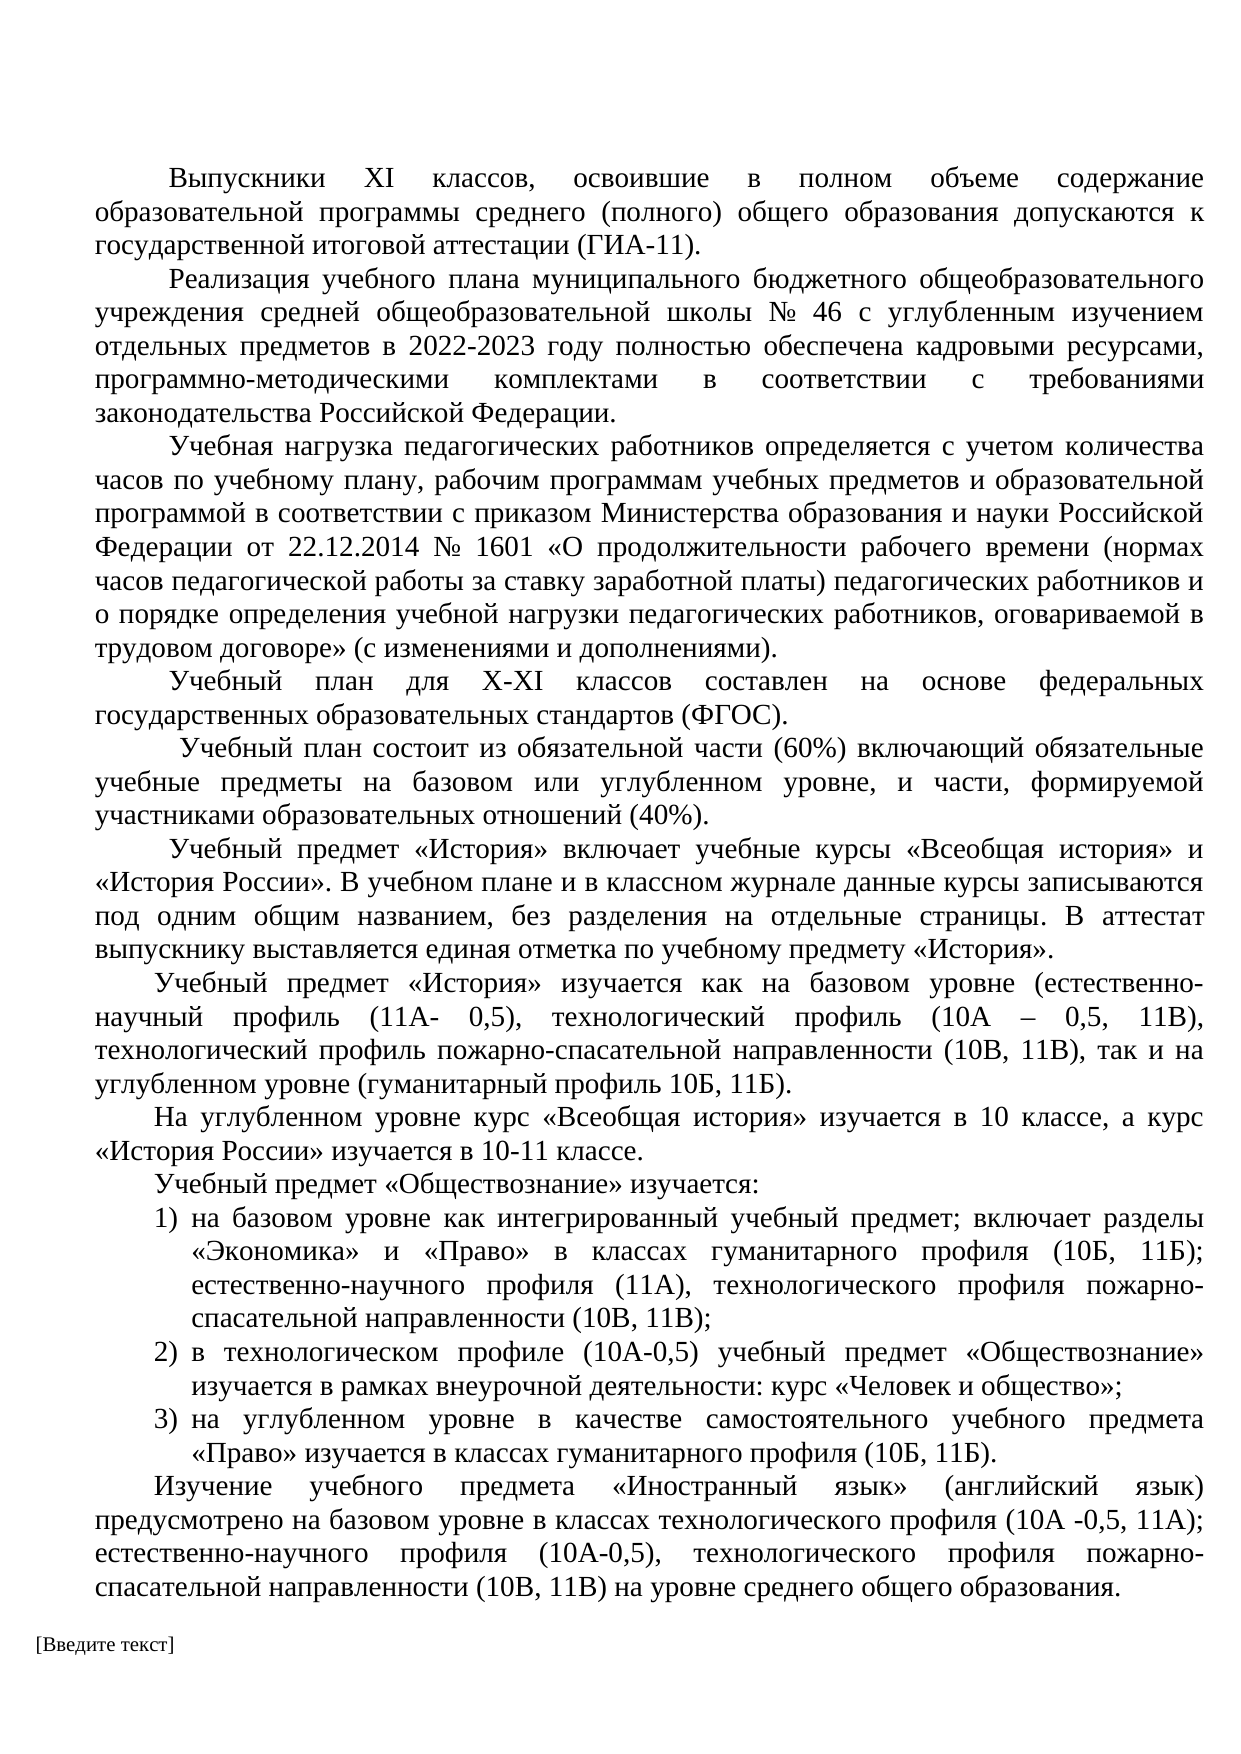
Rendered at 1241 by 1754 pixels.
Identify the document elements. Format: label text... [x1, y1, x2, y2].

list на базовом уровне как интегрированный учебный предмет; включает разделы «Экономика» и «Право» в классах гуманитарного профиля (10Б, 11Б); естественно-научного профиля (11А), технологического профиля пожарно-спасательной направленности (10В, 11В); [153, 1200, 1205, 1334]
list на углубленном уровне в качестве самостоятельного учебного предмета «Право» изучается в классах гуманитарного профиля (10Б, 11Б). [153, 1401, 1205, 1468]
text Учебный план состоит из обязательной части (60%) включающий обязательные учебные предметы на базовом или углубленном уровне, и части, формируемой участниками образовательных отношений (40%). [94, 730, 1205, 831]
text Учебный предмет «История» включает учебные курсы «Всеобщая история» и «История России». В учебном плане и в классном журнале данные курсы записываются под одним общим названием, без разделения на отдельные страницы. В аттестат выпускнику выставляется единая отметка по учебному предмету «История». [94, 831, 1205, 965]
text Учебный план для Х-XI классов составлен на основе федеральных государственных образовательных стандартов (ФГОС). [94, 663, 1205, 730]
text Изучение учебного предмета «Иностранный язык» (английский язык) предусмотрено на базовом уровне в классах технологического профиля (10А -0,5, 11А); естественно-научного профиля (10А-0,5), технологического профиля пожарно-спасательной направленности (10В, 11В) на уровне среднего общего образования. [94, 1468, 1205, 1602]
list в технологическом профиле (10А-0,5) учебный предмет «Обществознание» изучается в рамках внеурочной деятельности: курс «Человек и общество»; [153, 1334, 1205, 1401]
text На углубленном уровне курс «Всеобщая история» изучается в 10 классе, а курс «История России» изучается в 10-11 классе. [94, 1099, 1205, 1166]
text Учебная нагрузка педагогических работников определяется с учетом количества часов по учебному плану, рабочим программам учебных предметов и образовательной программой в соответствии с приказом Министерства образования и науки Российской Федерации от 22.12.2014 № 1601 «О продолжительности рабочего времени (нормах часов педагогической работы за ставку заработной платы) педагогических работников и о порядке определения учебной нагрузки педагогических работников, оговариваемой в трудовом договоре» (с изменениями и дополнениями). [94, 428, 1205, 663]
text Учебный предмет «История» изучается как на базовом уровне (естественно-научный профиль (11А- 0,5), технологический профиль (10А – 0,5, 11В), технологический профиль пожарно-спасательной направленности (10В, 11В), так и на углубленном уровне (гуманитарный профиль 10Б, 11Б). [94, 965, 1205, 1099]
text Выпускники XI классов, освоившие в полном объеме содержание образовательной программы среднего (полного) общего образования допускаются к государственной итоговой аттестации (ГИА-11). [94, 160, 1205, 261]
text Учебный предмет «Обществознание» изучается: [94, 1166, 1205, 1200]
text Реализация учебного плана муниципального бюджетного общеобразовательного учреждения средней общеобразовательной школы № 46 с углубленным изучением отдельных предметов в 2022-2023 году полностью обеспечена кадровыми ресурсами, программно-методическими комплектами в соответствии с требованиями законодательства Российской Федерации. [94, 261, 1205, 428]
